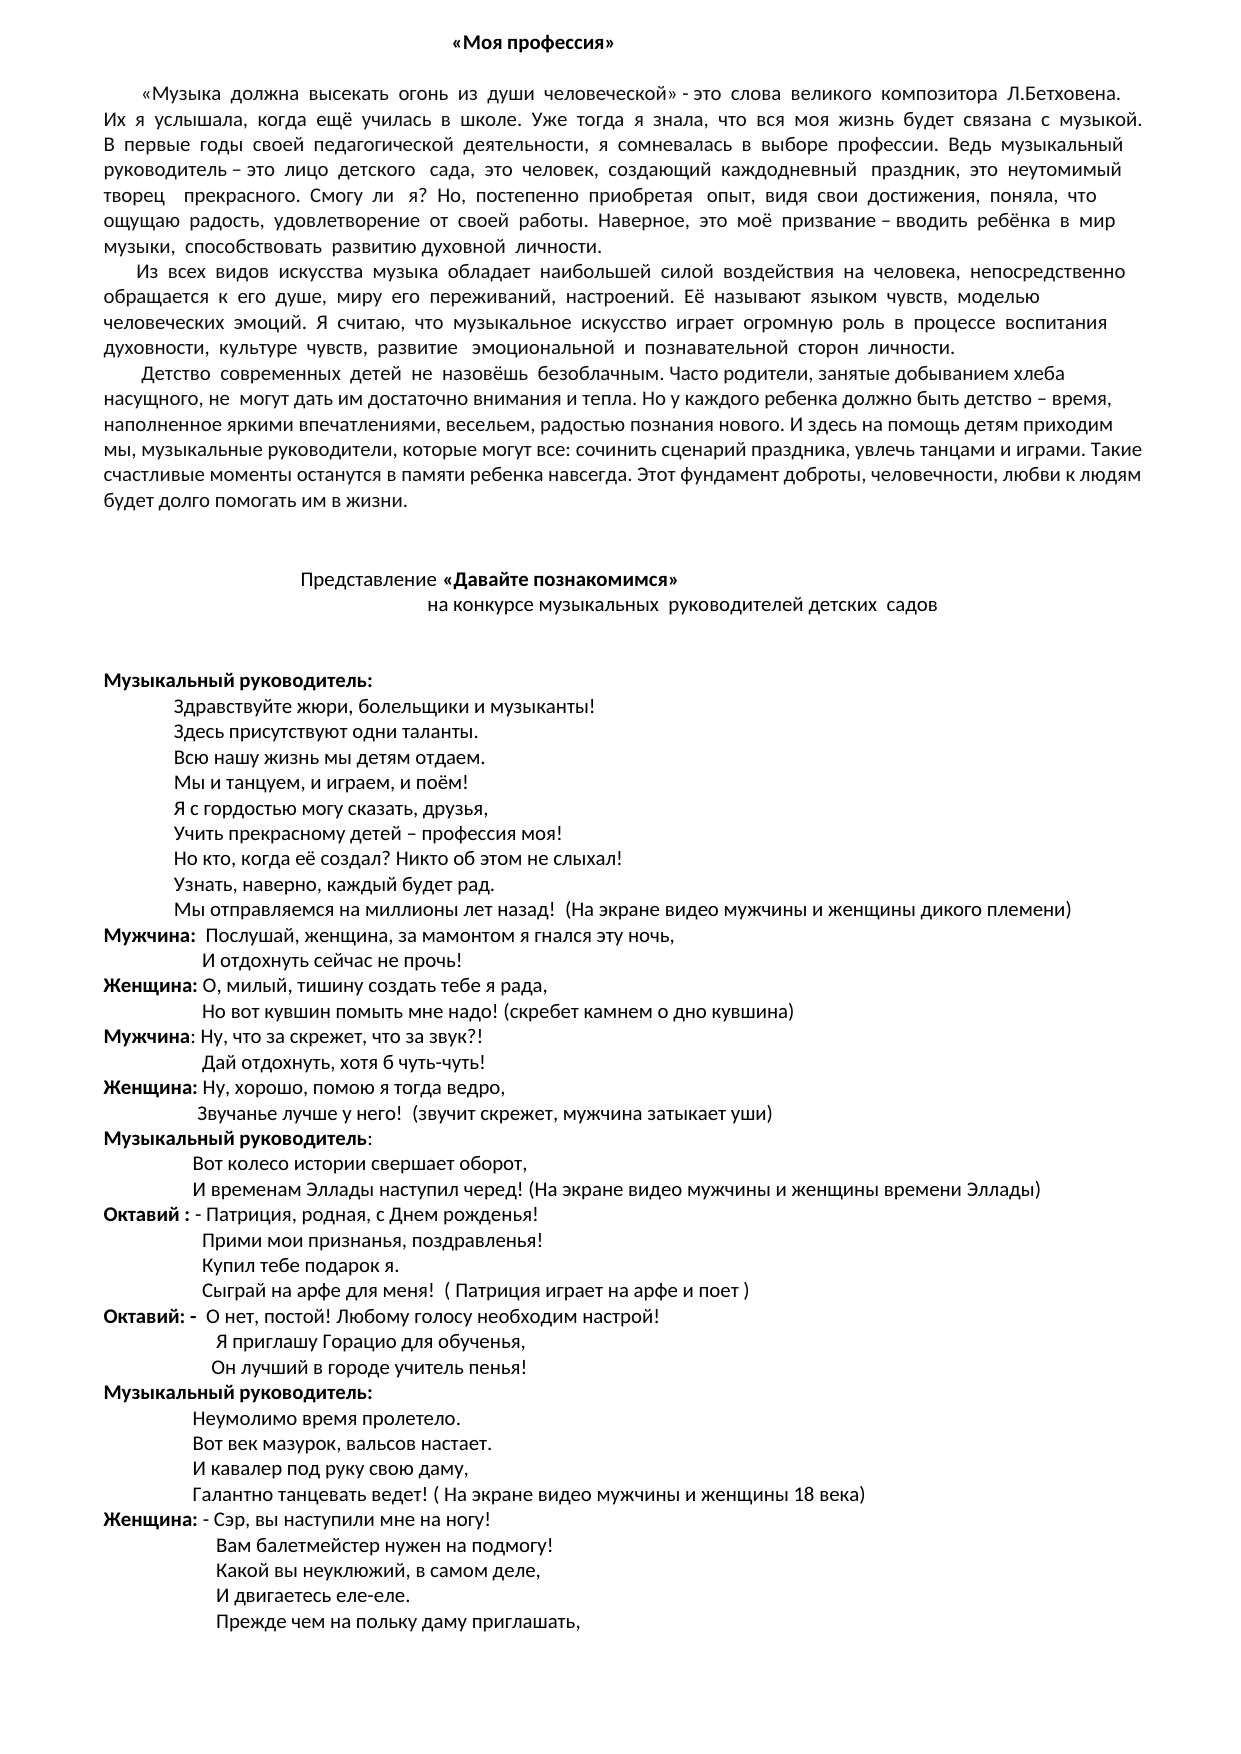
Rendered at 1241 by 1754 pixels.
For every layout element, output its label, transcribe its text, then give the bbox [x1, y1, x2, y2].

text Женщина: - Сэр, вы наступили мне на ногу! [103, 1506, 1152, 1532]
text Мужчина: Ну, что за скрежет, что за звук?! [103, 1023, 1152, 1049]
text Галантно танцевать ведет! ( На экране видео мужчины и женщины 18 века) [103, 1481, 1152, 1506]
text И кавалер под руку свою даму, [103, 1456, 1152, 1481]
text Представление «Давайте познакомимся» [103, 566, 1152, 591]
text Музыкальный руководитель: [103, 668, 1152, 693]
text Вот век мазурок, вальсов настает. [103, 1430, 1152, 1456]
text Здесь присутствуют одни таланты. [103, 718, 1152, 744]
text Вот колесо истории свершает оборот, [103, 1151, 1152, 1176]
text Женщина: Ну, хорошо, помою я тогда ведро, [103, 1074, 1152, 1100]
text Прежде чем на польку даму приглашать, [103, 1608, 1152, 1633]
text Звучанье лучше у него! (звучит скрежет, мужчина затыкает уши) [103, 1100, 1152, 1125]
text Женщина: О, милый, тишину создать тебе я рада, [103, 973, 1152, 998]
text Он лучший в городе учитель пенья! [103, 1354, 1152, 1379]
text И временам Эллады наступил черед! (На экране видео мужчины и женщины времени Эллады) [103, 1176, 1152, 1201]
text Узнать, наверно, каждый будет рад. [103, 871, 1152, 896]
text Дай отдохнуть, хотя б чуть-чуть! [103, 1049, 1152, 1074]
text Я с гордостью могу сказать, друзья, [103, 795, 1152, 820]
text Неумолимо время пролетело. [103, 1405, 1152, 1430]
text Мы и танцуем, и играем, и поём! [103, 769, 1152, 795]
text Сыграй на арфе для меня! ( Патриция играет на арфе и поет ) [103, 1278, 1152, 1303]
text Всю нашу жизнь мы детям отдаем. [103, 744, 1152, 769]
text Какой вы неуклюжий, в самом деле, [103, 1557, 1152, 1583]
text Мужчина: Послушай, женщина, за мамонтом я гнался эту ночь, [103, 922, 1152, 947]
text И двигаетесь еле-еле. [103, 1583, 1152, 1608]
text Музыкальный руководитель: [103, 1379, 1152, 1405]
text Но кто, когда её создал? Никто об этом не слыхал! [103, 846, 1152, 871]
text Вам балетмейстер нужен на подмогу! [103, 1532, 1152, 1557]
text И отдохнуть сейчас не прочь! [103, 947, 1152, 973]
text Учить прекрасному детей – профессия моя! [103, 820, 1152, 846]
text Музыкальный руководитель: [103, 1125, 1152, 1151]
text Детство современных детей не назовёшь безоблачным. Часто родители, занятые добыванием хлеба насущного, не могут дать им достаточно внимания и тепла. Но у каждого ребенка должно быть детство – время, наполненное яркими впечатлениями, весельем, радостью познания нового. И здесь на помощь детям приходим мы, музыкальные руководители, которые могут все: сочинить сценарий праздника, увлечь танцами и играми. Такие счастливые моменты останутся в памяти ребенка навсегда. Этот фундамент доброты, человечности, любви к людям будет долго помогать им в жизни. [103, 360, 1152, 512]
text Купил тебе подарок я. [103, 1252, 1152, 1278]
text Из всех видов искусства музыка обладает наибольшей силой воздействия на человека, непосредственно обращается к его душе, миру его переживаний, настроений. Её называют языком чувств, моделью человеческих эмоций. Я считаю, что музыкальное искусство играет огромную роль в процессе воспитания духовности, культуре чувств, развитие эмоциональной и познавательной сторон личности. [103, 258, 1152, 360]
text Октавий : - Патриция, родная, с Днем рожденья! [103, 1201, 1152, 1227]
text Октавий: - О нет, постой! Любому голосу необходим настрой! [103, 1303, 1152, 1328]
text «Моя профессия» [103, 29, 1152, 55]
text Я приглашу Горацио для обученья, [103, 1328, 1152, 1354]
text на конкурсе музыкальных руководителей детских садов [103, 591, 1152, 617]
text Мы отправляемся на миллионы лет назад! (На экране видео мужчины и женщины дикого племени) [103, 896, 1152, 922]
text Но вот кувшин помыть мне надо! (скребет камнем о дно кувшина) [103, 998, 1152, 1023]
text Прими мои признанья, поздравленья! [103, 1227, 1152, 1252]
text Здравствуйте жюри, болельщики и музыканты! [103, 693, 1152, 718]
text «Музыка должна высекать огонь из души человеческой» - это слова великого композитора Л.Бетховена. Их я услышала, когда ещё училась в школе. Уже тогда я знала, что вся моя жизнь будет связана с музыкой. В первые годы своей педагогической деятельности, я сомневалась в выборе профессии. Ведь музыкальный руководитель – это лицо детского сада, это человек, создающий каждодневный праздник, это неутомимый творец прекрасного. Смогу ли я? Но, постепенно приобретая опыт, видя свои достижения, поняла, что ощущаю радость, удовлетворение от своей работы. Наверное, это моё призвание – вводить ребёнка в мир музыки, способствовать развитию духовной личности. [103, 80, 1152, 258]
